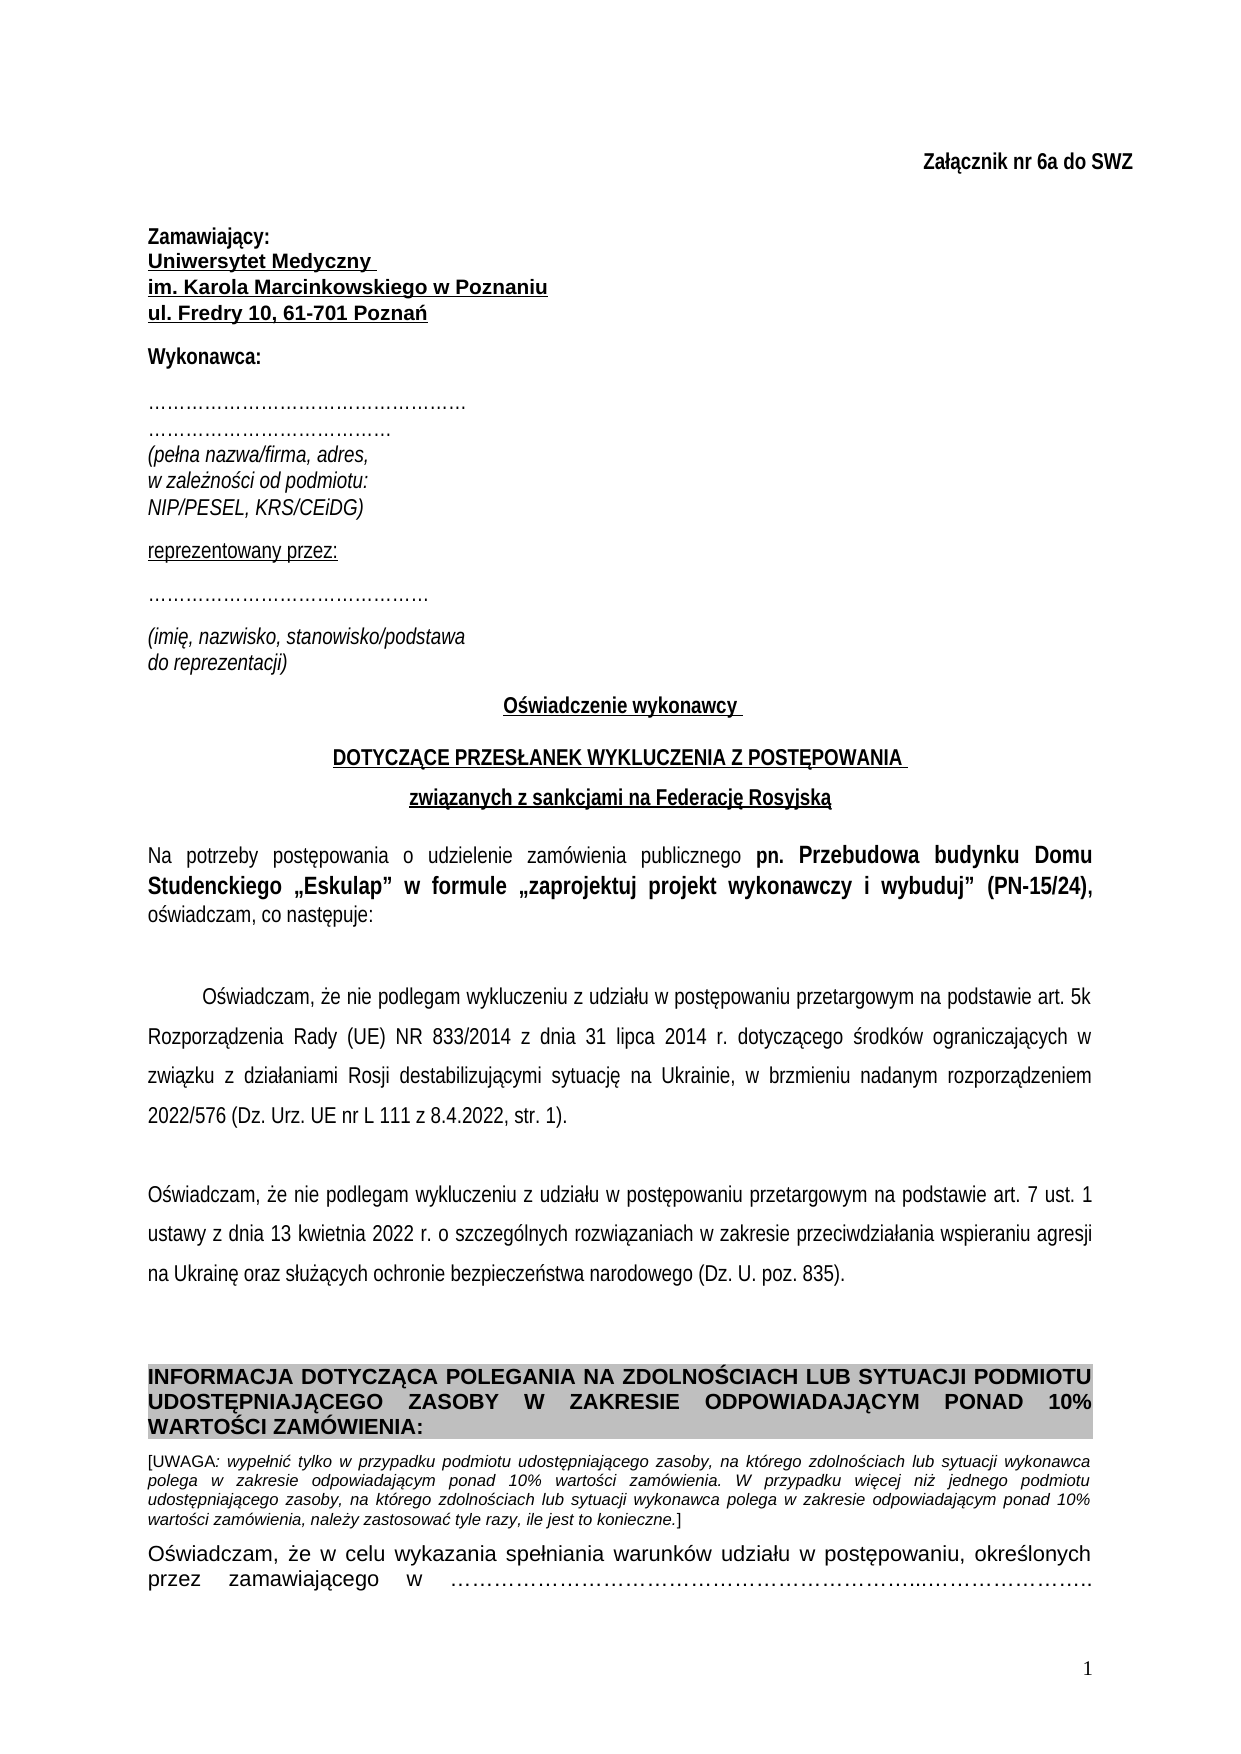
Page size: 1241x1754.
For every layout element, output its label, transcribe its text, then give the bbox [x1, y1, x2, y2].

text Wykonawca: [148, 343, 1093, 369]
text DOTYCZĄCE PRZESŁANEK WYKLUCZENIA Z POSTĘPOWANIA związanych z sankcjami na Federację Rosyjską [148, 744, 1093, 810]
text im. Karola Marcinkowskiego w Poznaniu [148, 275, 1093, 299]
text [148, 1541, 1093, 1591]
text Uniwersytet Medyczny [148, 249, 1093, 273]
text Oświadczam, że nie podlegam wykluczeniu z udziału w postępowaniu przetargowym na podstawie art. 5k Rozporządzenia Rady (UE) NR 833/2014 z dnia 31 lipca 2014 r. dotyczącego środków ograniczających w związku z działaniami Rosji destabilizującymi sytuację na Ukrainie, w brzmieniu nadanym rozporządzeniem 2022/576 (Dz. Urz. UE nr L 111 z 8.4.2022, str. 1). [148, 983, 1093, 1128]
text Załącznik nr 6a do SWZ [148, 148, 1133, 174]
text Oświadczam, że nie podlegam wykluczeniu z udziału w postępowaniu przetargowym na podstawie art. 7 ust. 1 ustawy z dnia 13 kwietnia 2022 r. o szczególnych rozwiązaniach w zakresie przeciwdziałania wspieraniu agresji na Ukrainę oraz służących ochronie bezpieczeństwa narodowego (Dz. U. poz. 835). [148, 1181, 1093, 1286]
text reprezentowany przez: [148, 537, 1093, 563]
text ……………………………………………………………………………… (pełna nazwa/firma, adres, w zależności od podmiotu: NIP/PESEL, KRS/CEiDG) [148, 388, 472, 520]
text Na potrzeby postępowania o udzielenie zamówienia publicznego pn. Przebudowa budynku Domu Studenckiego „Eskulap” w formule „zaprojektuj projekt wykonawczy i wybuduj” (PN-15/24), oświadczam, co następuje: [148, 840, 1093, 928]
text Oświadczenie wykonawcy [148, 692, 1093, 718]
text (imię, nazwisko, stanowisko/podstawa do reprezentacji) [148, 623, 472, 676]
text Zamawiający: [148, 223, 1093, 249]
text [UWAGA: wypełnić tylko w przypadku podmiotu udostępniającego zasoby, na którego zdolnościach lub sytuacji wykonawca polega w zakresie odpowiadającym ponad 10% wartości zamówienia. W przypadku więcej niż jednego podmiotu udostępniającego zasoby, na którego zdolnościach lub sytuacji wykonawca polega w zakresie odpowiadającym ponad 10% wartości zamówienia, należy zastosować tyle razy, ile jest to konieczne.] [148, 1452, 1093, 1528]
text INFORMACJA DOTYCZĄCA POLEGANIA NA ZDOLNOŚCIACH LUB SYTUACJI PODMIOTU UDOSTĘPNIAJĄCEGO ZASOBY W ZAKRESIE ODPOWIADAJĄCYM PONAD 10% WARTOŚCI ZAMÓWIENIA: [148, 1364, 1093, 1439]
text ……………………………………… [148, 580, 472, 606]
text ul. Fredry 10, 61-701 Poznań [148, 301, 1093, 325]
